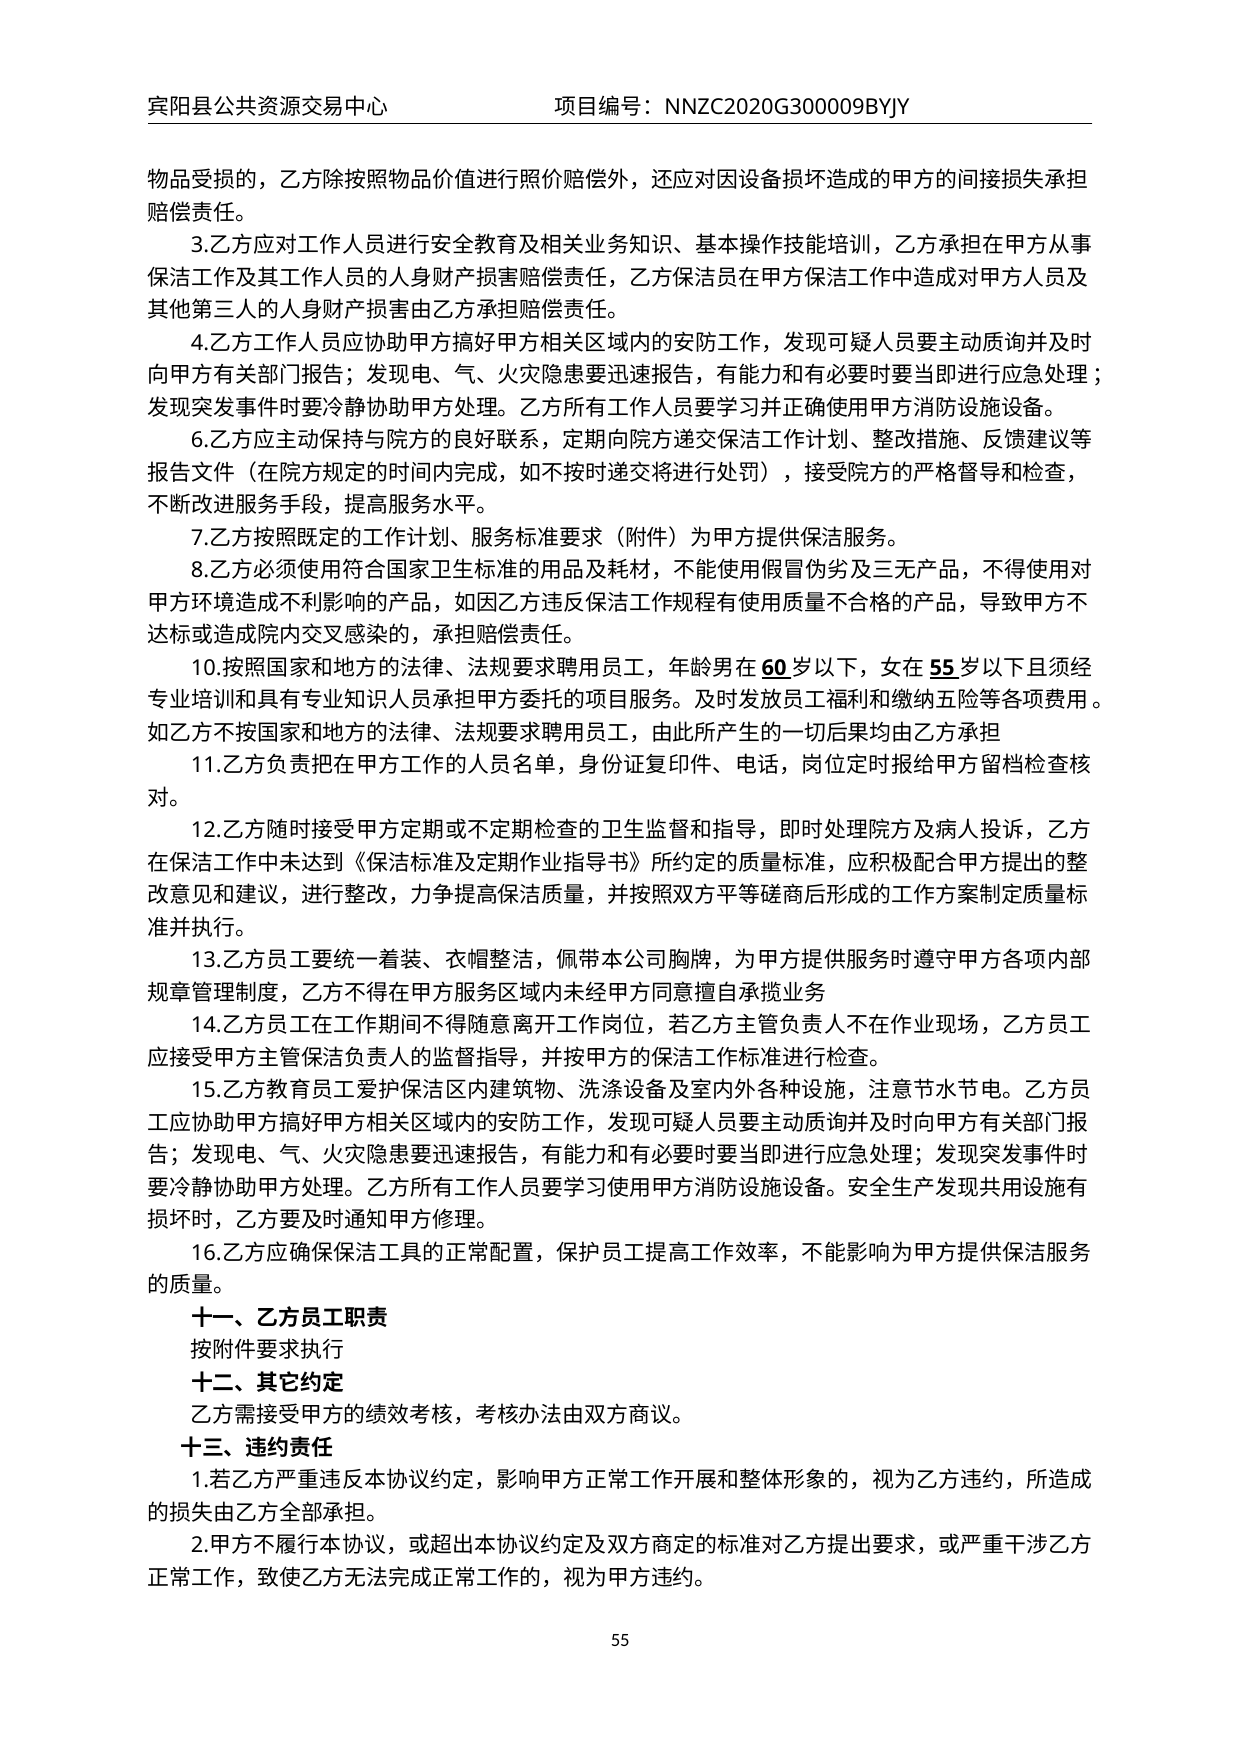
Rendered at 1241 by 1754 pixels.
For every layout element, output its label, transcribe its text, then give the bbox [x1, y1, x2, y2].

text 8.乙方必须使用符合国家卫生标准的用品及耗材，不能使用假冒伪劣及三无产品，不得使用对甲方环境造成不利影响的产品，如因乙方违反保洁工作规程有使用质量不合格的产品，导致甲方不达标或造成院内交叉感染的，承担赔偿责任。 [148, 552, 1092, 649]
text 10.按照国家和地方的法律、法规要求聘用员工，年龄男在60岁以下，女在55岁以下且须经专业培训和具有专业知识人员承担甲方委托的项目服务。及时发放员工福利和缴纳五险等各项费用。如乙方不按国家和地方的法律、法规要求聘用员工，由此所产生的一切后果均由乙方承担 [148, 649, 1092, 747]
text 十二、其它约定 [148, 1364, 1092, 1397]
text 4.乙方工作人员应协助甲方搞好甲方相关区域内的安防工作，发现可疑人员要主动质询并及时向甲方有关部门报告；发现电、气、火灾隐患要迅速报告，有能力和有必要时要当即进行应急处理；发现突发事件时要冷静协助甲方处理。乙方所有工作人员要学习并正确使用甲方消防设施设备。 [148, 324, 1092, 422]
text 13.乙方员工要统一着装、衣帽整洁，佩带本公司胸牌，为甲方提供服务时遵守甲方各项内部规章管理制度，乙方不得在甲方服务区域内未经甲方同意擅自承揽业务 [148, 942, 1092, 1007]
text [148, 162, 1092, 227]
text 1.若乙方严重违反本协议约定，影响甲方正常工作开展和整体形象的，视为乙方违约，所造成的损失由乙方全部承担。 [148, 1462, 1092, 1527]
text 乙方需接受甲方的绩效考核，考核办法由双方商议。 [148, 1397, 1092, 1429]
text 7.乙方按照既定的工作计划、服务标准要求（附件）为甲方提供保洁服务。 [148, 519, 1092, 552]
text 十一、乙方员工职责 [148, 1299, 1092, 1332]
text 3.乙方应对工作人员进行安全教育及相关业务知识、基本操作技能培训，乙方承担在甲方从事保洁工作及其工作人员的人身财产损害赔偿责任，乙方保洁员在甲方保洁工作中造成对甲方人员及其他第三人的人身财产损害由乙方承担赔偿责任。 [148, 227, 1092, 324]
text 15.乙方教育员工爱护保洁区内建筑物、洗涤设备及室内外各种设施，注意节水节电。乙方员工应协助甲方搞好甲方相关区域内的安防工作，发现可疑人员要主动质询并及时向甲方有关部门报告；发现电、气、火灾隐患要迅速报告，有能力和有必要时要当即进行应急处理；发现突发事件时要冷静协助甲方处理。乙方所有工作人员要学习使用甲方消防设施设备。安全生产发现共用设施有损坏时，乙方要及时通知甲方修理。 [148, 1072, 1092, 1234]
text 14.乙方员工在工作期间不得随意离开工作岗位，若乙方主管负责人不在作业现场，乙方员工应接受甲方主管保洁负责人的监督指导，并按甲方的保洁工作标准进行检查。 [148, 1007, 1092, 1072]
text 16.乙方应确保保洁工具的正常配置，保护员工提高工作效率，不能影响为甲方提供保洁服务的质量。 [148, 1234, 1092, 1299]
text 十三、违约责任 [148, 1429, 1092, 1462]
text 12.乙方随时接受甲方定期或不定期检查的卫生监督和指导，即时处理院方及病人投诉，乙方在保洁工作中未达到《保洁标准及定期作业指导书》所约定的质量标准，应积极配合甲方提出的整改意见和建议，进行整改，力争提高保洁质量，并按照双方平等磋商后形成的工作方案制定质量标准并执行。 [148, 812, 1092, 942]
text 2.甲方不履行本协议，或超出本协议约定及双方商定的标准对乙方提出要求，或严重干涉乙方正常工作，致使乙方无法完成正常工作的，视为甲方违约。 [148, 1527, 1092, 1592]
text 6.乙方应主动保持与院方的良好联系，定期向院方递交保洁工作计划、整改措施、反馈建议等报告文件（在院方规定的时间内完成，如不按时递交将进行处罚），接受院方的严格督导和检查，不断改进服务手段，提高服务水平。 [148, 422, 1092, 519]
text 11.乙方负责把在甲方工作的人员名单，身份证复印件、电话，岗位定时报给甲方留档检查核对。 [148, 747, 1092, 812]
text 按附件要求执行 [148, 1332, 1092, 1364]
